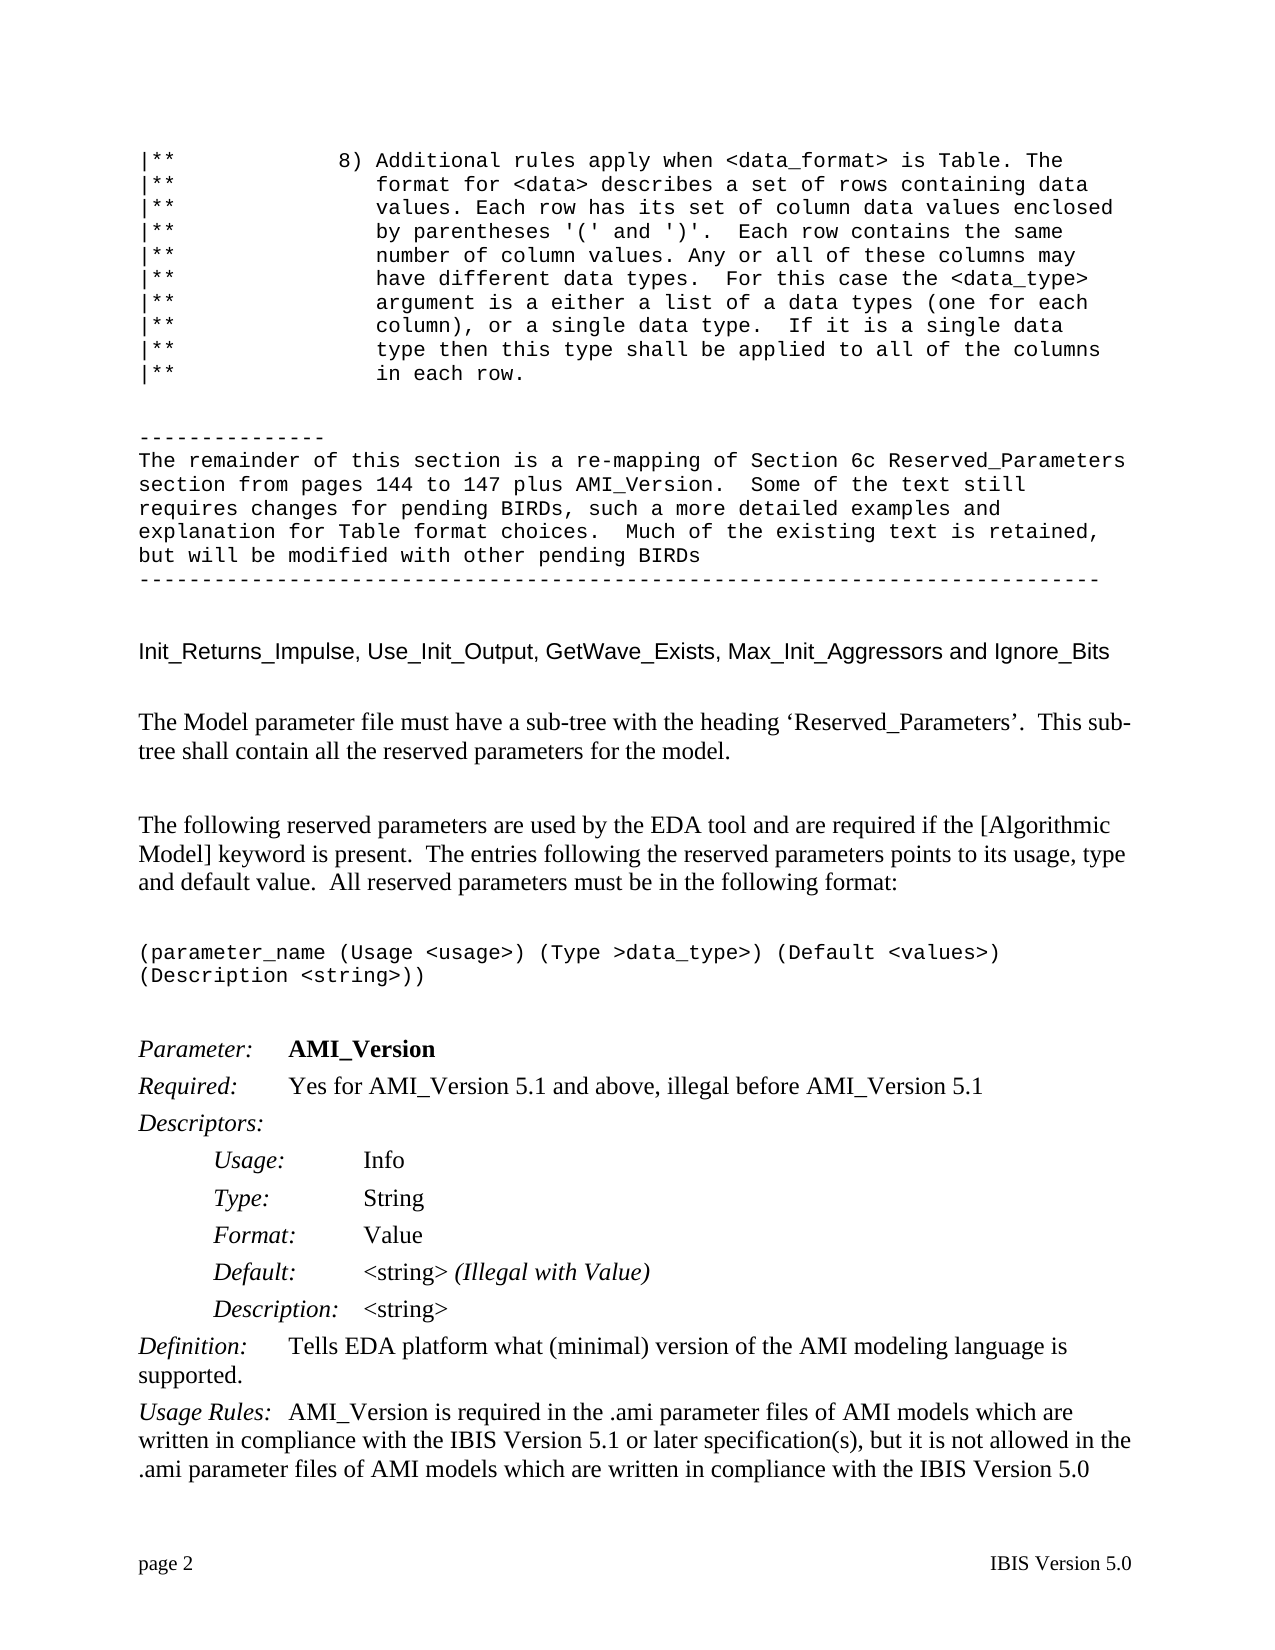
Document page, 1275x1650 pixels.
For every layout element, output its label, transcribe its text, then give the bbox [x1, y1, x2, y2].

text |** by parentheses '(' and ')'. Each row contains the same [138, 221, 1137, 244]
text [138, 1397, 1137, 1483]
text The Model parameter file must have a sub-tree with the heading ‘Reserved_Parameters’. This sub-tree shall contain all the reserved parameters for the model. [138, 707, 1137, 764]
text |** format for <data> describes a set of rows containing data [138, 174, 1137, 197]
text |** type then this type shall be applied to all of the columns [138, 339, 1137, 363]
text |** argument is a either a list of a data types (one for each [138, 292, 1137, 316]
text |** column), or a single data type. If it is a single data [138, 316, 1137, 339]
text Init_Returns_Impulse, Use_Init_Output, GetWave_Exists, Max_Init_Aggressors and Ignore_Bits [138, 638, 1137, 664]
text Format: Value [138, 1220, 1137, 1248]
text The remainder of this section is a re-mapping of Section 6c Reserved_Parameters section from pages 144 to 147 plus AMI_Version. Some of the text still requires changes for pending BIRDs, such a more detailed examples and explanation for Table format choices. Much of the existing text is retained, but will be modified with other pending BIRDs [138, 450, 1137, 569]
text |** have different data types. For this case the <data_type> [138, 268, 1137, 292]
text --------------- [138, 427, 1137, 450]
text |** number of column values. Any or all of these columns may [138, 244, 1137, 268]
text Type: String [138, 1183, 1137, 1211]
text The following reserved parameters are used by the EDA tool and are required if the [Algorithmic Model] keyword is present. The entries following the reserved parameters points to its usage, type and default value. All reserved parameters must be in the following format: [138, 810, 1137, 896]
text (parameter_name (Usage <usage>) (Type >data_type>) (Default <values>) (Description <string>)) [138, 942, 1137, 989]
text Parameter: AMI_Version [138, 1034, 1137, 1063]
text |** in each row. [138, 363, 1137, 386]
text Usage: Info [138, 1146, 1137, 1174]
text |** 8) Additional rules apply when <data_format> is Table. The [138, 150, 1137, 174]
text Description: <string> [138, 1294, 1137, 1323]
text Required: Yes for AMI_Version 5.1 and above, illegal before AMI_Version 5.1 [138, 1071, 1137, 1100]
text Default: <string> (Illegal with Value) [138, 1257, 1137, 1286]
text |** values. Each row has its set of column data values enclosed [138, 197, 1137, 221]
text Descriptors: [138, 1108, 1137, 1137]
text ----------------------------------------------------------------------------- [138, 569, 1137, 592]
text Definition: Tells EDA platform what (minimal) version of the AMI modeling language is supported. [138, 1331, 1137, 1388]
